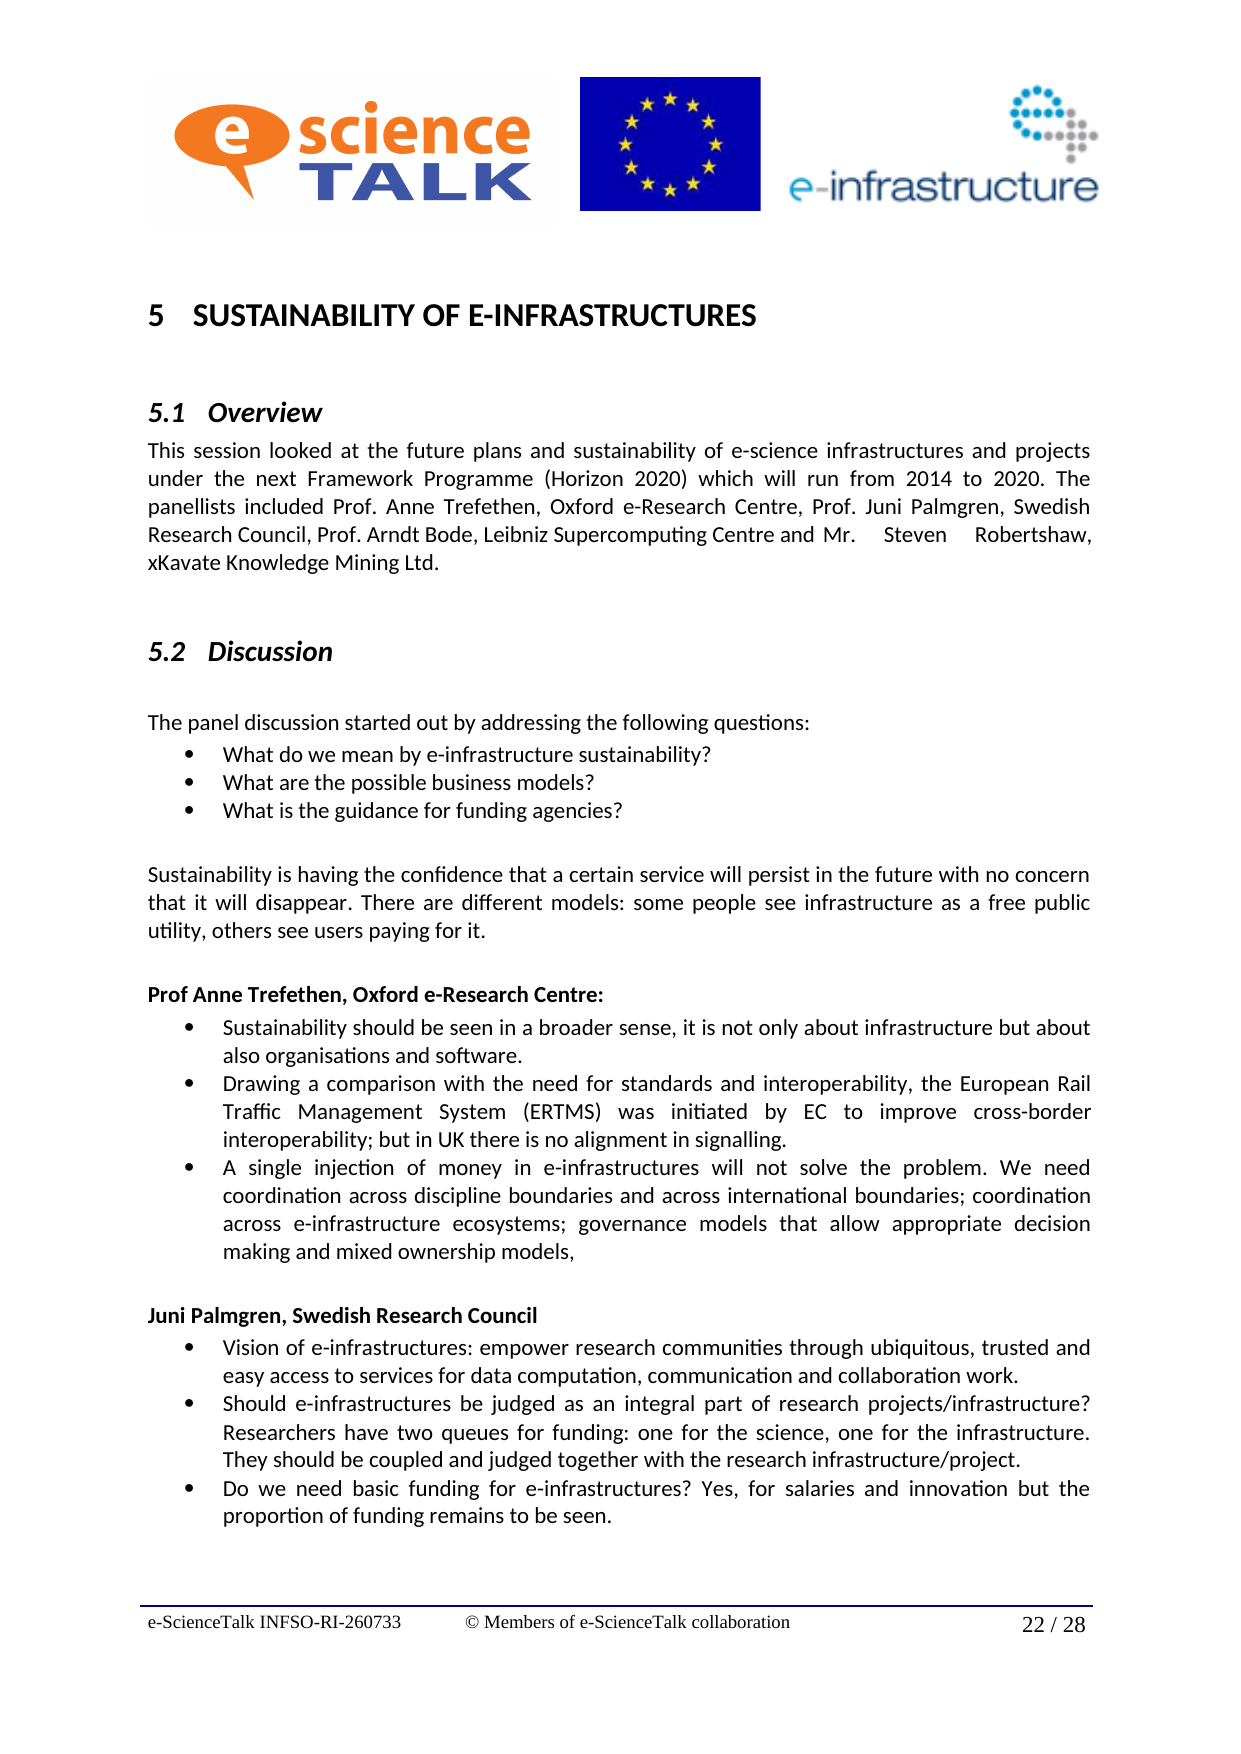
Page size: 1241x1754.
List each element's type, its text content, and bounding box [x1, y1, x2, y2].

subtitle Overview [148, 394, 1092, 430]
list Vision of e-infrastructures: empower research communities through ubiquitous, trusted and easy access to services for data computation, communication and collaboration work. [185, 1333, 1092, 1389]
text Sustainability is having the confidence that a certain service will persist in the future with no concern that it will disappear. There are different models: some people see infrastructure as a free public utility, others see users paying for it. [148, 860, 1092, 944]
list Should e-infrastructures be judged as an integral part of research projects/infrastructure? Researchers have two queues for funding: one for the science, one for the infrastructure. They should be coupled and judged together with the research infrastructure/project. [185, 1389, 1092, 1474]
text Prof Anne Trefethen, Oxford e-Research Centre: [148, 981, 1092, 1009]
list A single injection of money in e-infrastructures will not solve the problem. We need coordination across discipline boundaries and across international boundaries; coordination across e-infrastructure ecosystems; governance models that allow appropriate decision making and mixed ownership models, [185, 1153, 1092, 1265]
list Do we need basic funding for e-infrastructures? Yes, for salaries and innovation but the proportion of funding remains to be seen. [185, 1474, 1092, 1530]
picture [580, 77, 761, 211]
list What is the guidance for funding agencies? [185, 796, 1092, 824]
subtitle Discussion [148, 633, 1092, 669]
subtitle sustainability of e-infrastructures [148, 294, 1092, 335]
picture [782, 77, 1107, 211]
list What are the possible business models? [185, 768, 1092, 796]
text This session looked at the future plans and sustainability of e-science infrastructures and projects under the next Framework Programme (Horizon 2020) which will run from 2014 to 2020. The panellists included Prof. Anne Trefethen, Oxford e-Research Centre, Prof. Juni Palmgren, Swedish Research Council, Prof. Arndt Bode, Leibniz Supercomputing Centre and Mr. Steven Robertshaw, xKavate Knowledge Mining Ltd. [148, 436, 1092, 576]
text The panel discussion started out by addressing the following questions: [148, 708, 1092, 736]
list Drawing a comparison with the need for standards and interoperability, the European Rail Traffic Management System (ERTMS) was initiated by EC to improve cross-border interoperability; but in UK there is no alignment in signalling. [185, 1069, 1092, 1153]
picture [147, 77, 559, 227]
list What do we mean by e-infrastructure sustainability? [185, 740, 1092, 768]
list Sustainability should be seen in a broader sense, it is not only about infrastructure but about also organisations and software. [185, 1013, 1092, 1069]
text Juni Palmgren, Swedish Research Council [148, 1301, 1092, 1329]
